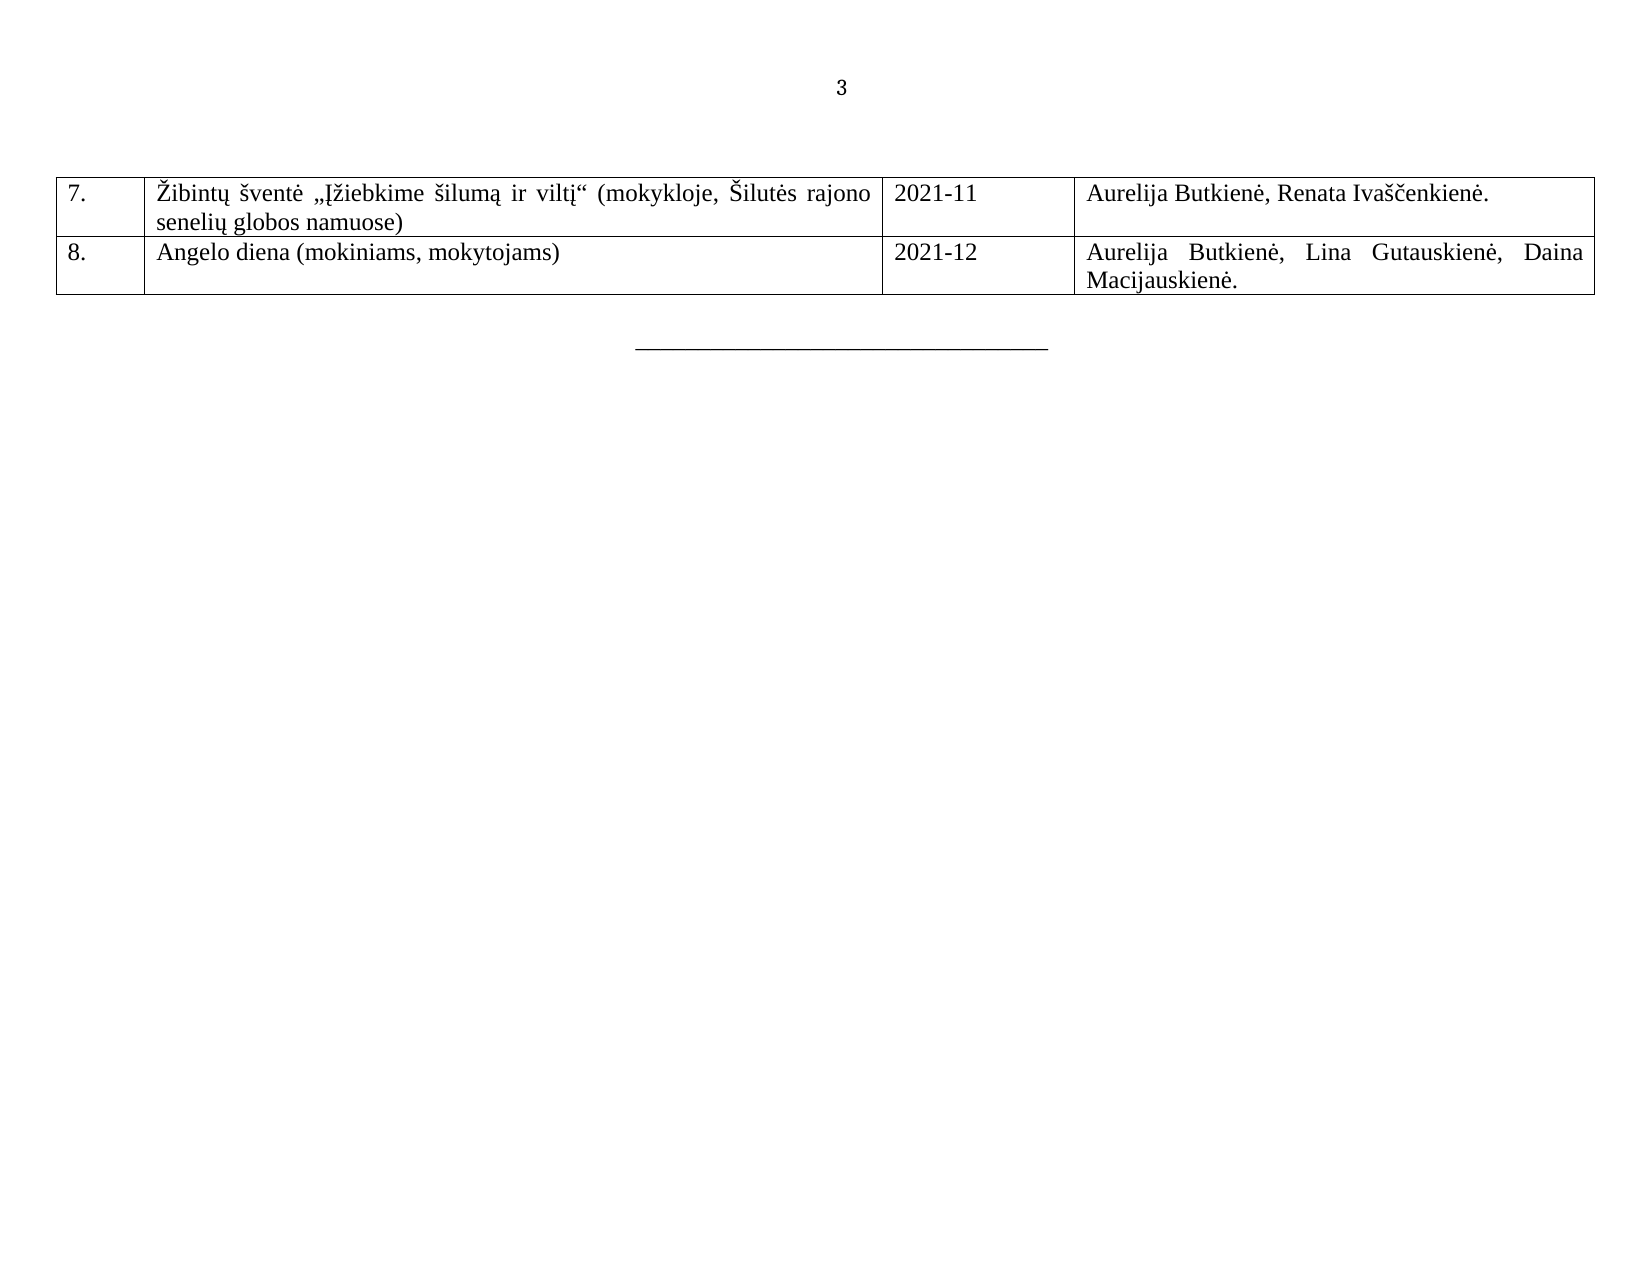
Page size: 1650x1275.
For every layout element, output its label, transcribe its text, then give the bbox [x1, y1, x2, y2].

table_cell Aurelija Butkienė, Lina Gutauskienė, Daina Macijauskienė. [1075, 237, 1594, 294]
table_cell 2021-11 [883, 178, 1074, 236]
table_cell 2021-12 [883, 237, 1074, 294]
table_cell Aurelija Butkienė, Renata Ivaščenkienė. [1075, 178, 1594, 236]
table_cell 8. [57, 237, 144, 294]
table_cell Žibintų šventė „Įžiebkime šilumą ir viltį“ (mokykloje, Šilutės rajono senelių globos namuose) [145, 178, 882, 236]
table_cell 7. [57, 178, 144, 236]
table_cell Angelo diena (mokiniams, mokytojams) [145, 237, 882, 294]
text _________________________________ [89, 324, 1595, 353]
